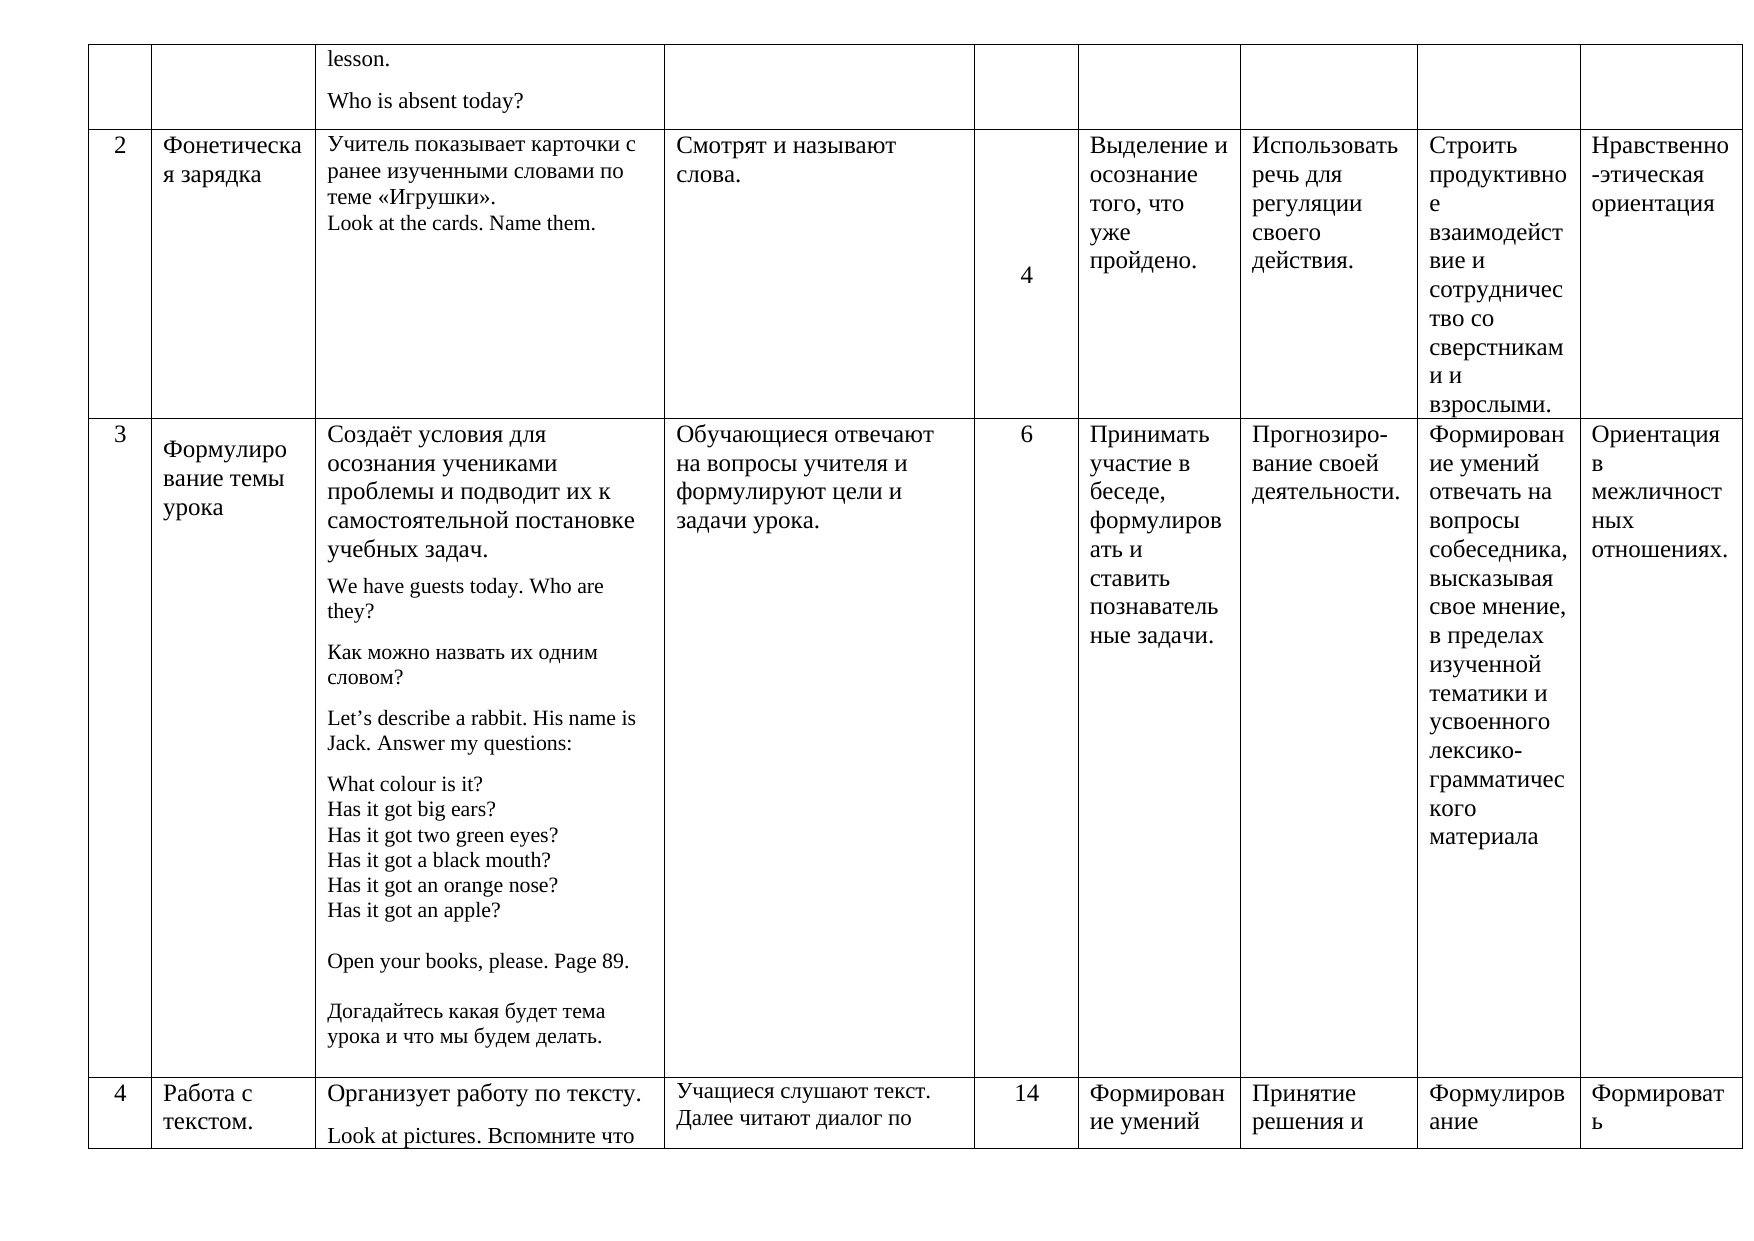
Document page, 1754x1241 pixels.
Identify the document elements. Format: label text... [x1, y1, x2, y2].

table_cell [1418, 1078, 1580, 1148]
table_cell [152, 1078, 315, 1148]
table_cell Принимать участие в беседе, формулировать и ставить познавательные задачи. [1079, 419, 1240, 1077]
table_cell Формулирование темы урока [152, 419, 315, 1077]
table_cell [316, 1078, 664, 1148]
table_cell 1 [975, 45, 1078, 129]
table_cell 1 [89, 45, 151, 129]
table_cell 3 [89, 419, 151, 1077]
table_cell 2 [89, 130, 151, 418]
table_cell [316, 45, 664, 129]
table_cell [1241, 1078, 1417, 1148]
table_cell 4 [975, 130, 1078, 418]
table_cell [1241, 45, 1417, 129]
table_cell Обучающиеся отвечают на вопросы учителя и формулируют цели и задачи урока. [665, 419, 974, 1077]
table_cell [1079, 1078, 1240, 1148]
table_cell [665, 1078, 974, 1148]
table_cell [1418, 45, 1580, 129]
table_cell 4 [89, 1078, 151, 1148]
table_cell Строить продуктивное взаимодействие и сотрудничество со сверстниками и взрослыми. [1440, 130, 1580, 418]
table_cell 14 [975, 1078, 1078, 1148]
table_cell 6 [975, 419, 1078, 1077]
table_cell Нравственно-этическая ориентация [1581, 130, 1742, 418]
table_cell [1079, 45, 1240, 129]
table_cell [1581, 45, 1742, 129]
table_cell Фонетическая зарядка [152, 130, 315, 418]
table_cell Смотрят и называют слова. [665, 130, 974, 418]
table_cell Использовать речь для регуляции своего действия. [1241, 130, 1417, 418]
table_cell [665, 45, 974, 129]
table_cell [152, 45, 315, 129]
table_cell Учитель показывает карточки с ранее изученными словами по теме «Игрушки». Look at the cards. Name them. [316, 130, 664, 418]
table_cell Ориентация в межличностных отношениях. [1581, 419, 1742, 1077]
table_cell Выделение и осознание того, что уже пройдено. [1079, 130, 1240, 418]
table_cell Создаёт условия для осознания учениками проблемы и подводит их к самостоятельной постановке учебных задач. We have guests today. Who are they? Как можно назвать их одним словом? Let’s describe a rabbit. His name is Jack. Answer my questions: What colour is it? Has it got big ears? Has it got two green eyes? Has it got a black mouth? Has it got an orange nose? Has it got an apple? Open your books, please. Page 89. Догадайтесь какая будет тема урока и что мы будем делать. [316, 419, 664, 1077]
table_cell Прогнозиро-вание своей деятельности. [1241, 419, 1417, 1077]
table_cell Формирование умений отвечать на вопросы собеседника, высказывая свое мнение, в пределах изученной тематики и усвоенного лексико-грамматического материала [1418, 419, 1580, 1077]
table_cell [1581, 1078, 1742, 1148]
